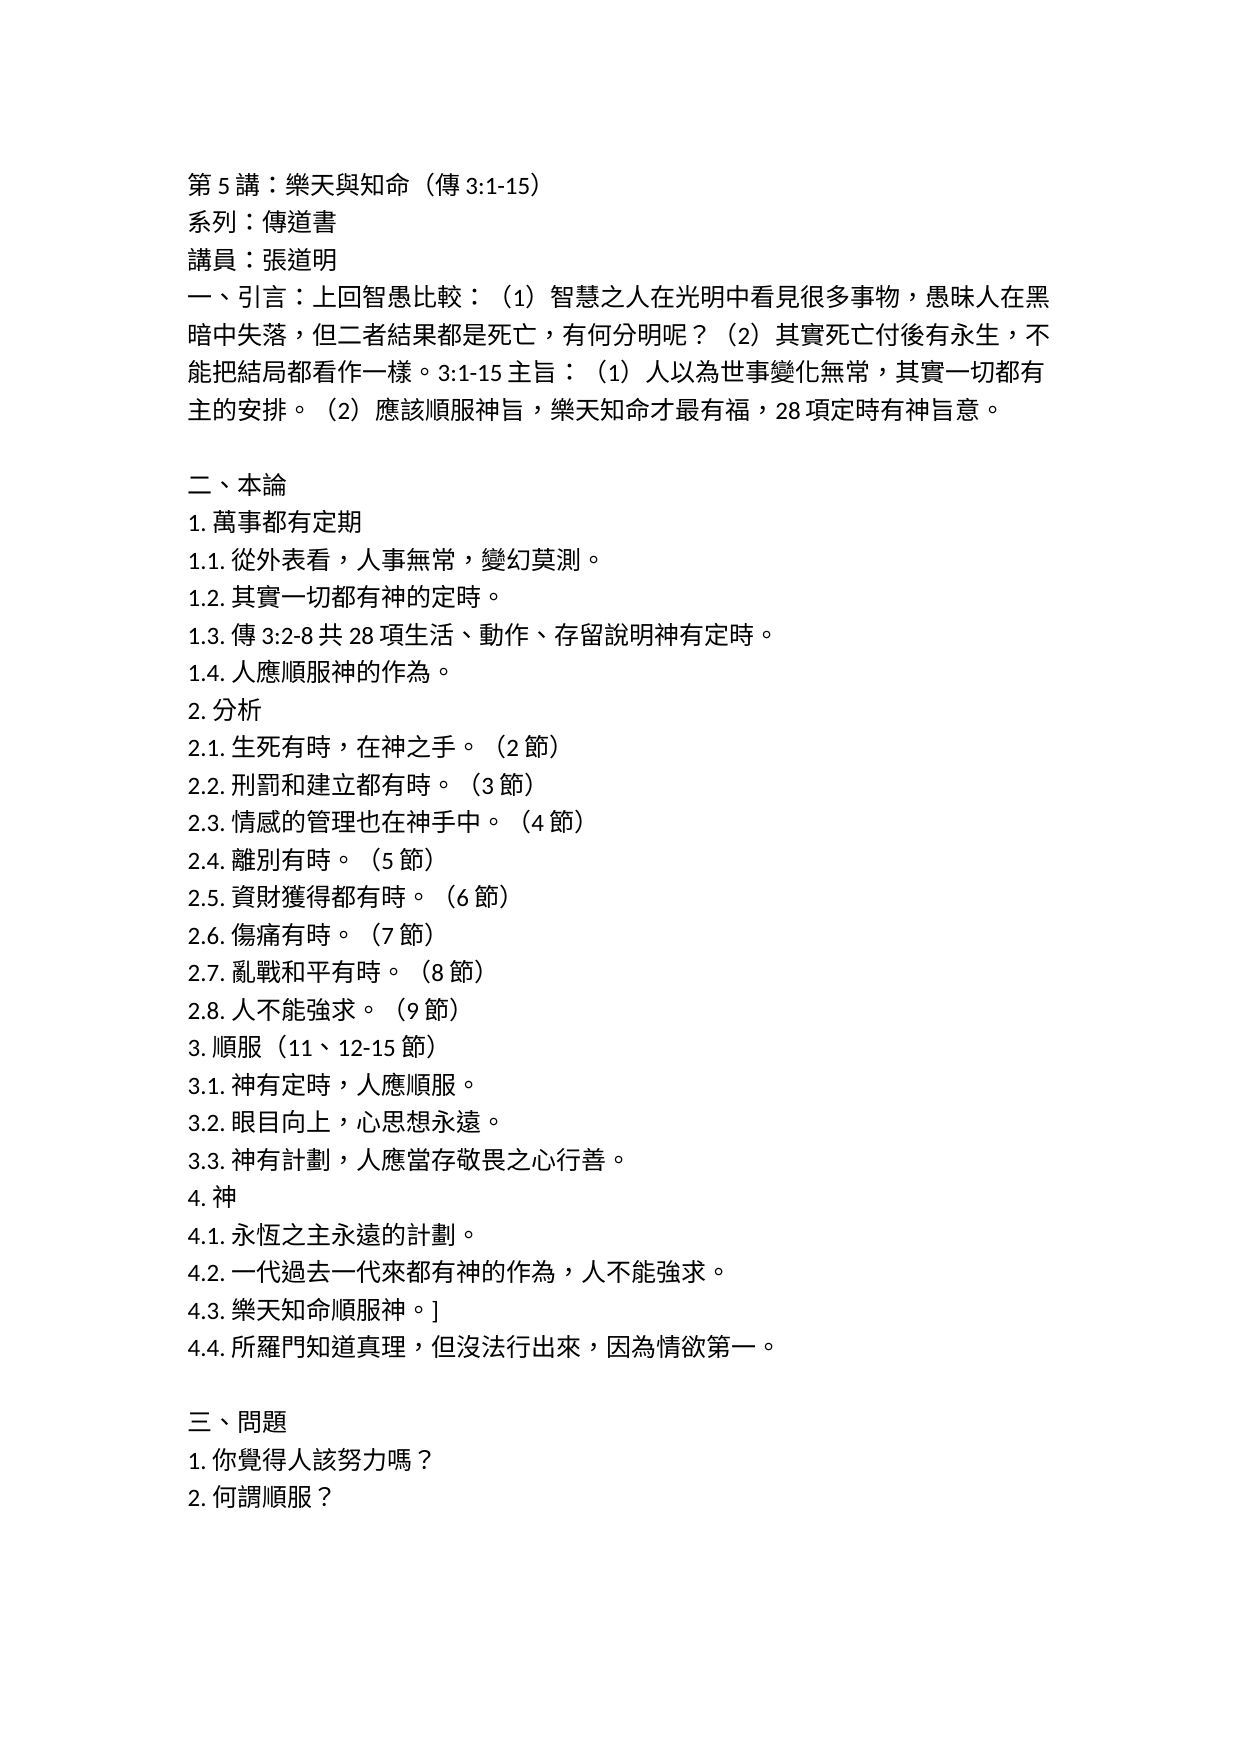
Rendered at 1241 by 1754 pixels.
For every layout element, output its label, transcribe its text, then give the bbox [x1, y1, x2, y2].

text 1. 萬事都有定期 [187, 502, 1053, 539]
text 3.3. 神有計劃，人應當存敬畏之心行善。 [187, 1139, 1053, 1177]
text 3. 順服（11、12-15節） [187, 1027, 1053, 1064]
text 2.5. 資財獲得都有時。（6節） [187, 877, 1053, 914]
text 系列：傳道書 [187, 202, 1053, 239]
text 2.3. 情感的管理也在神手中。（4節） [187, 802, 1053, 839]
text 4.1. 永恆之主永遠的計劃。 [187, 1214, 1053, 1252]
text 2. 分析 [187, 689, 1053, 727]
text 2.4. 離別有時。（5節） [187, 839, 1053, 877]
text 三、問題 [187, 1402, 1053, 1439]
text 3.2. 眼目向上，心思想永遠。 [187, 1102, 1053, 1139]
text 4. 神 [187, 1177, 1053, 1214]
text 2. 何謂順服？ [187, 1477, 1053, 1514]
text 二、本論 [187, 464, 1053, 502]
text 1.3. 傳3:2-8共28項生活、動作、存留說明神有定時。 [187, 614, 1053, 652]
text 2.8. 人不能強求。（9節） [187, 989, 1053, 1027]
text 2.2. 刑罰和建立都有時。（3節） [187, 764, 1053, 802]
text 2.1. 生死有時，在神之手。（2節） [187, 727, 1053, 764]
text 4.2. 一代過去一代來都有神的作為，人不能強求。 [187, 1252, 1053, 1289]
text 1.2. 其實一切都有神的定時。 [187, 577, 1053, 614]
text 1.1. 從外表看，人事無常，變幻莫測。 [187, 539, 1053, 577]
text 2.7. 亂戰和平有時。（8節） [187, 952, 1053, 989]
text 4.3. 樂天知命順服神。] [187, 1289, 1053, 1327]
text 4.4. 所羅門知道真理，但沒法行出來，因為情欲第一。 [187, 1327, 1053, 1364]
text 第5講：樂天與知命（傳3:1-15） [187, 164, 1053, 202]
text 一、引言：上回智愚比較：（1）智慧之人在光明中看見很多事物，愚昧人在黑暗中失落，但二者結果都是死亡，有何分明呢？（2）其實死亡付後有永生，不能把結局都看作一樣。3:1-15主旨：（1）人以為世事變化無常，其實一切都有主的安排。（2）應該順服神旨，樂天知命才最有福，28項定時有神旨意。 [187, 277, 1053, 427]
text 1.4. 人應順服神的作為。 [187, 652, 1053, 689]
text 講員：張道明 [187, 239, 1053, 277]
text 3.1. 神有定時，人應順服。 [187, 1064, 1053, 1102]
text 2.6. 傷痛有時。（7節） [187, 914, 1053, 952]
text 1. 你覺得人該努力嗎？ [187, 1439, 1053, 1477]
